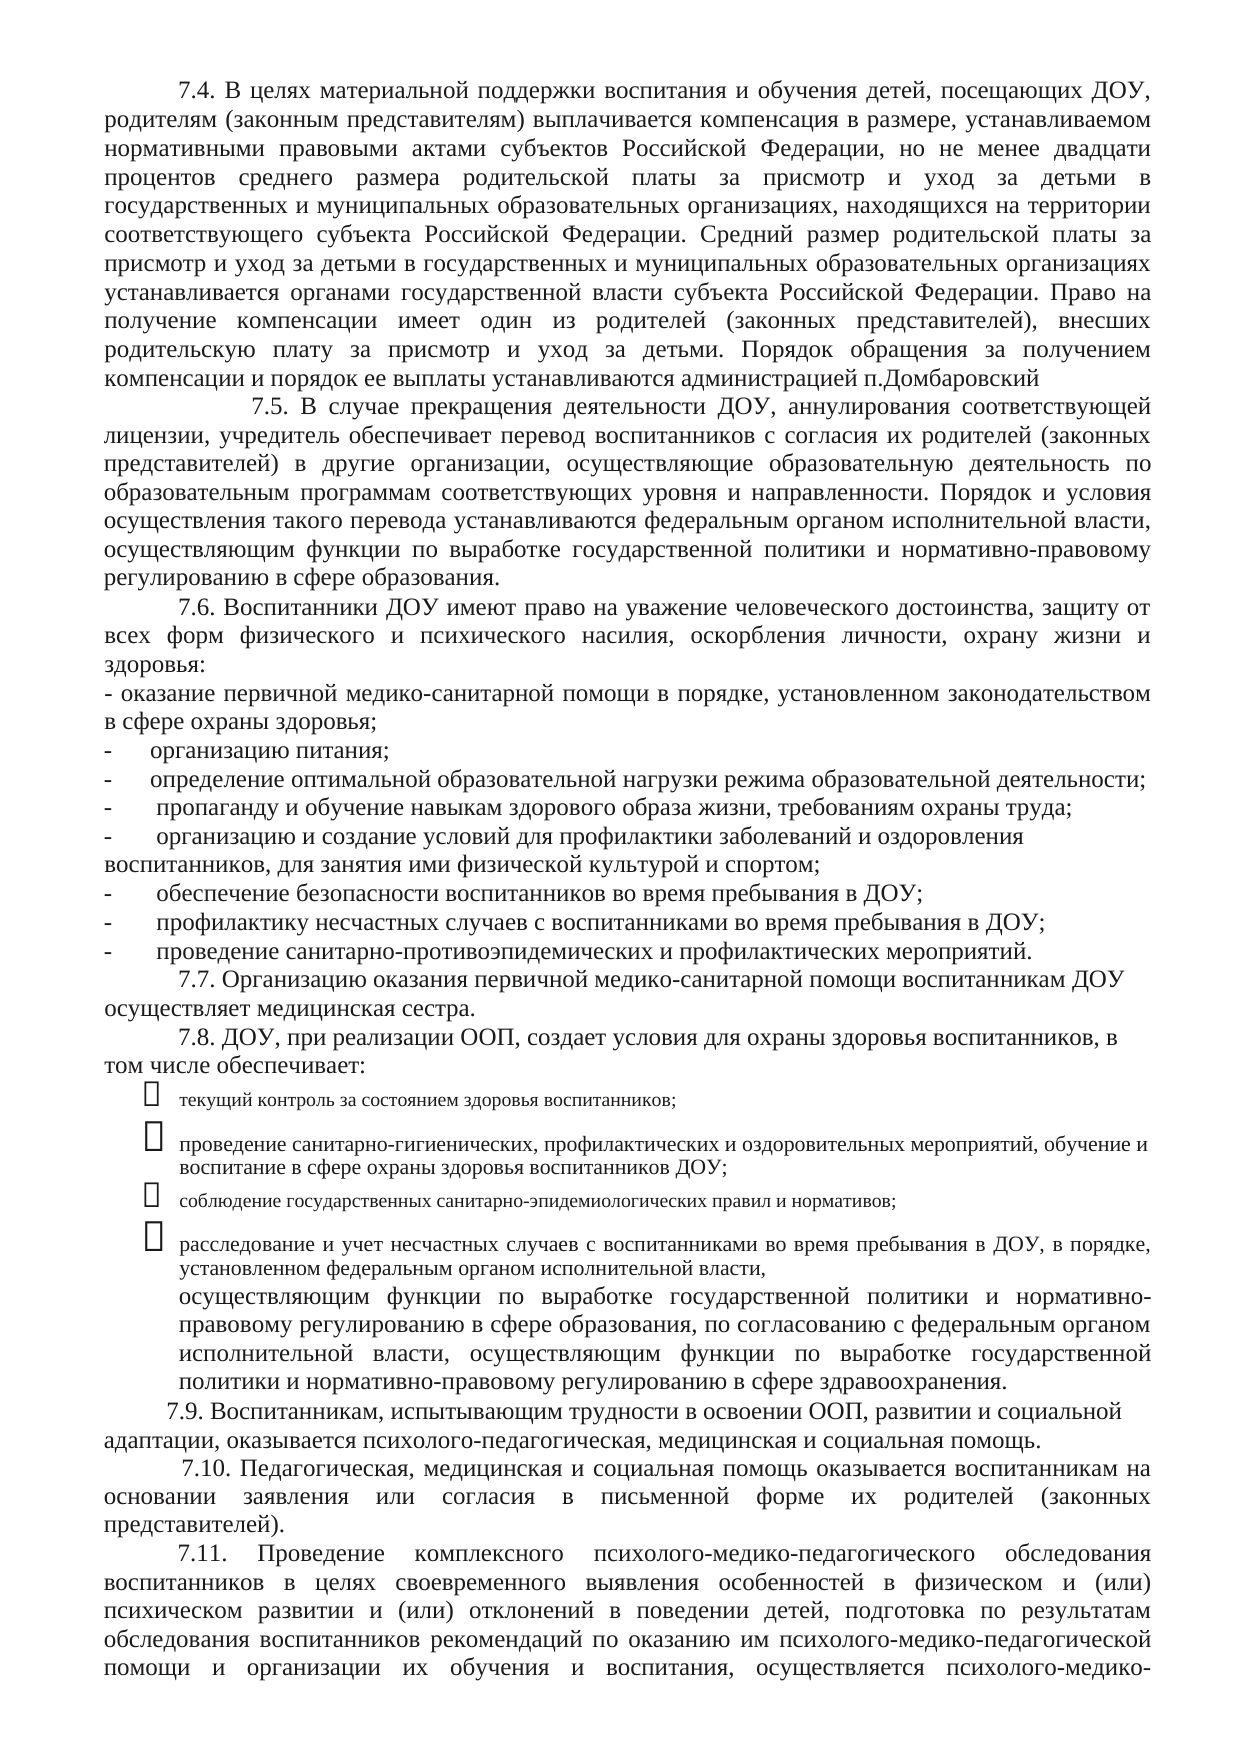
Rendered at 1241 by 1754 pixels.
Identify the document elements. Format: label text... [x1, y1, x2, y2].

list проведение санитарно-противоэпидемических и профилактических мероприятий. [103, 936, 1152, 964]
text осуществляющим функции по выработке государственной политики и нормативно-правовому регулированию в сфере образования, по согласованию с федеральным органом исполнительной власти, осуществляющим функции по выработке государственной политики и нормативно-правовому регулированию в сфере здравоохранения. [178, 1282, 1152, 1395]
text 7.9. Воспитанникам, испытывающим трудности в освоении ООП, развитии и социальной адаптации, оказывается психолого-педагогическая, медицинская и социальная помощь. [103, 1396, 1152, 1454]
list текущий контроль за состоянием здоровья воспитанников; [141, 1079, 1152, 1114]
text 7.8. ДОУ, при реализации ООП, создает условия для охраны здоровья воспитанников, в том числе обеспечивает: [104, 1023, 1152, 1079]
text - оказание первичной медико-санитарной помощи в порядке, установленном законодательством в сфере охраны здоровья; [104, 679, 1152, 735]
list определение оптимальной образовательной нагрузки режима образовательной деятельности; [103, 764, 1152, 792]
list проведение санитарно-гигиенических, профилактических и оздоровительных мероприятий, обучение и воспитание в сфере охраны здоровья воспитанников ДОУ; [141, 1116, 1152, 1179]
text 7.4. В целях материальной поддержки воспитания и обучения детей, посещающих ДОУ, родителям (законным представителям) выплачивается компенсация в размере, устанавливаемом нормативными правовыми актами субъектов Российской Федерации, но не менее двадцати процентов среднего размера родительской платы за присмотр и уход за детьми в государственных и муниципальных образовательных организациях, находящихся на территории соответствующего субъекта Российской Федерации. Средний размер родительской платы за присмотр и уход за детьми в государственных и муниципальных образовательных организациях устанавливается органами государственной власти субъекта Российской Федерации. Право на получение компенсации имеет один из родителей (законных представителей), внесших родительскую плату за присмотр и уход за детьми. Порядок обращения за получением компенсации и порядок ее выплаты устанавливаются администрацией п.Домбаровский [104, 75, 1152, 392]
text 7.7. Организацию оказания первичной медико-санитарной помощи воспитанникам ДОУ осуществляет медицинская сестра. [104, 966, 1152, 1021]
list соблюдение государственных санитарно-эпидемиологических правил и нормативов; [141, 1179, 1152, 1214]
list профилактику несчастных случаев с воспитанниками во время пребывания в ДОУ; [103, 907, 1152, 936]
text 7.6. Воспитанники ДОУ имеют право на уважение человеческого достоинства, защиту от всех форм физического и психического насилия, оскорбления личности, охрану жизни и здоровья: [104, 593, 1152, 677]
list расследование и учет несчастных случаев с воспитанниками во время пребывания в ДОУ, в порядке, установленном федеральным органом исполнительной власти, [141, 1217, 1152, 1280]
list организацию питания; [103, 735, 1152, 764]
list организацию и создание условий для профилактики заболеваний и оздоровления воспитанников, для занятия ими физической культурой и спортом; [103, 822, 1150, 878]
list пропаганду и обучение навыкам здорового образа жизни, требованиям охраны труда; [103, 792, 1152, 821]
text 7.5. В случае прекращения деятельности ДОУ, аннулирования соответствующей лицензии, учредитель обеспечивает перевод воспитанников с согласия их родителей (законных представителей) в другие организации, осуществляющие образовательную деятельность по образовательным программам соответствующих уровня и направленности. Порядок и условия осуществления такого перевода устанавливаются федеральным органом исполнительной власти, осуществляющим функции по выработке государственной политики и нормативно-правовому регулированию в сфере образования. [103, 392, 1152, 591]
text 7.10. Педагогическая, медицинская и социальная помощь оказывается воспитанникам на основании заявления или согласия в письменной форме их родителей (законных представителей). [103, 1454, 1152, 1538]
list обеспечение безопасности воспитанников во время пребывания в ДОУ; [103, 878, 1152, 907]
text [103, 1538, 1152, 1681]
